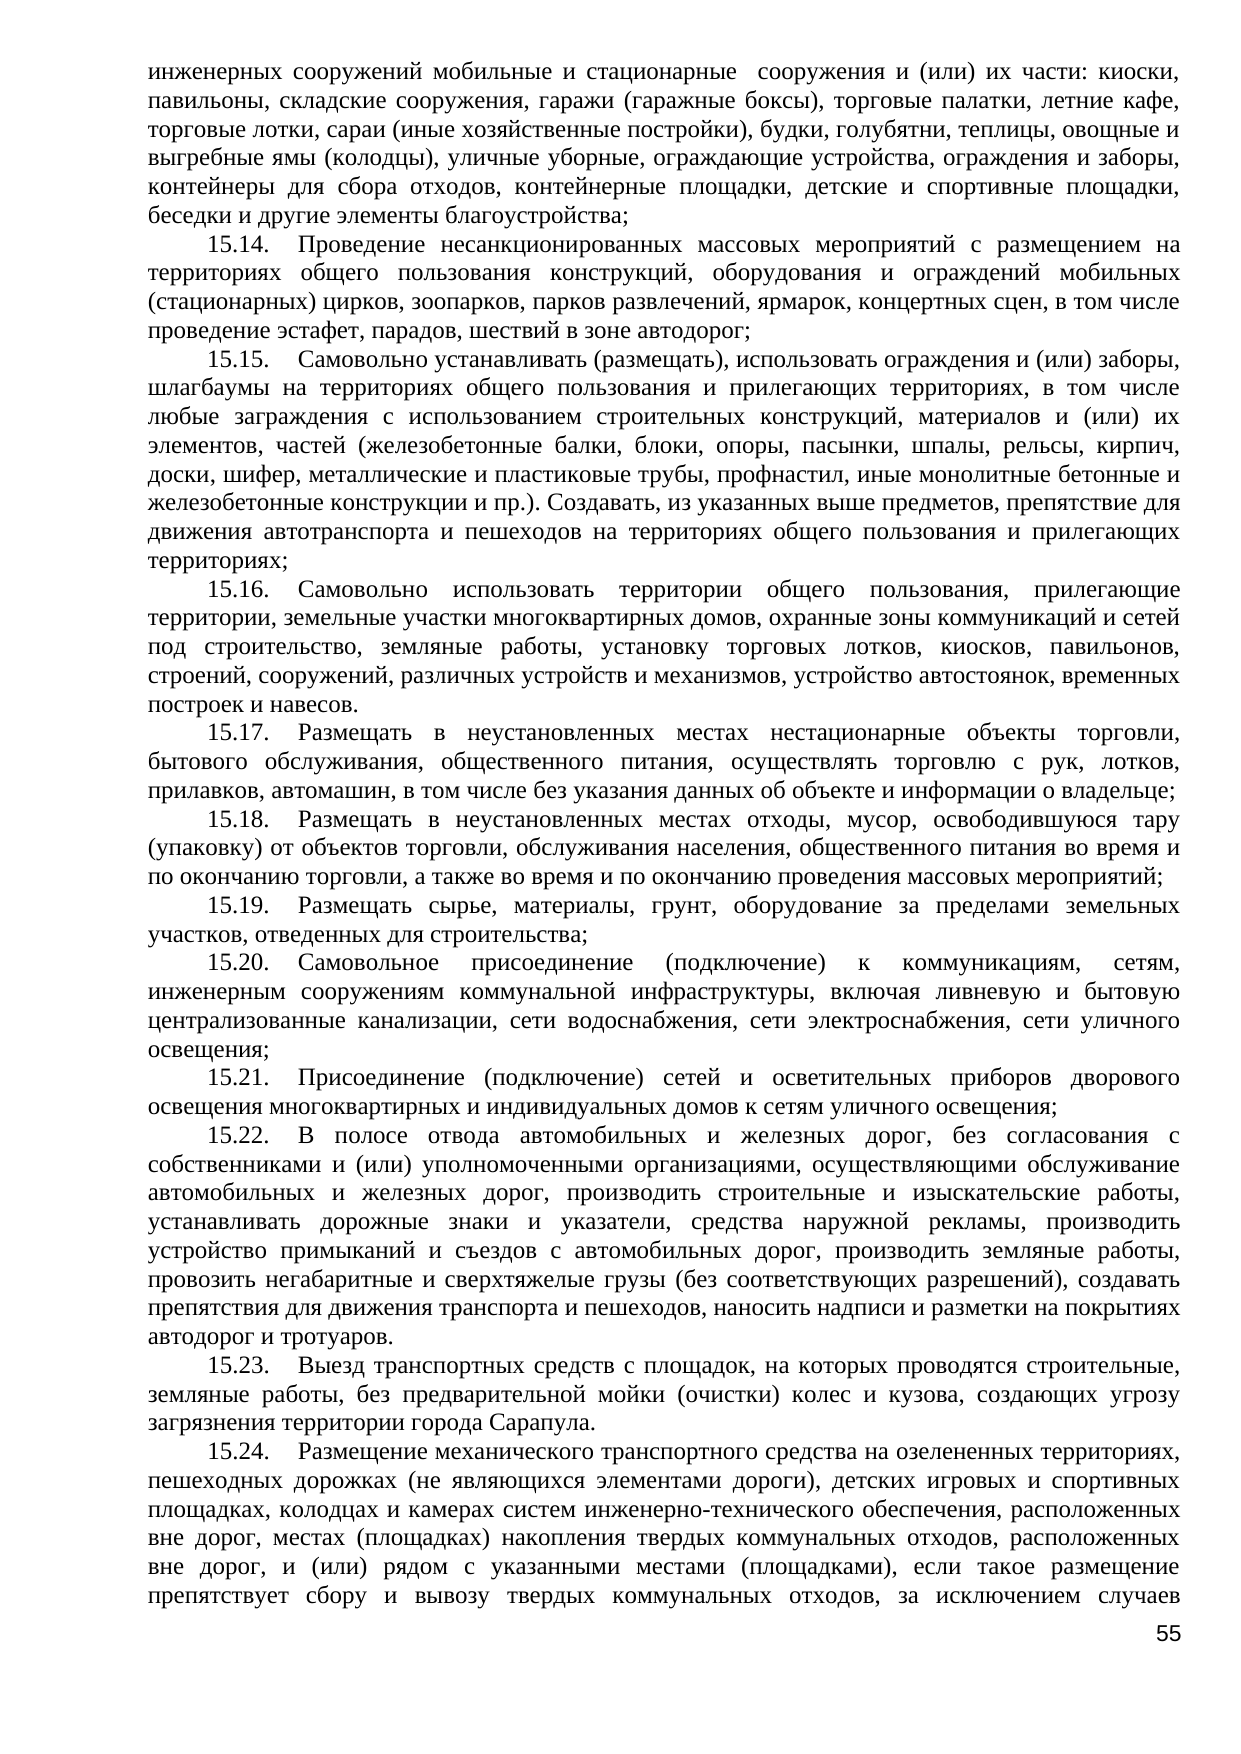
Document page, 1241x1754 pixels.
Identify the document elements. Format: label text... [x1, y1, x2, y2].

list Самовольно устанавливать (размещать), использовать ограждения и (или) заборы, шлагбаумы на территориях общего пользования и прилегающих территориях, в том числе любые заграждения с использованием строительных конструкций, материалов и (или) их элементов, частей (железобетонные балки, блоки, опоры, пасынки, шпалы, рельсы, кирпич, доски, шифер, металлические и пластиковые трубы, профнастил, иные монолитные бетонные и железобетонные конструкции и пр.). Создавать, из указанных выше предметов, препятствие для движения автотранспорта и пешеходов на территориях общего пользования и прилегающих территориях; [148, 344, 1181, 574]
list Самовольное присоединение (подключение) к коммуникациям, сетям, инженерным сооружениям коммунальной инфраструктуры, включая ливневую и бытовую централизованные канализации, сети водоснабжения, сети электроснабжения, сети уличного освещения; [148, 947, 1181, 1062]
list Проведение несанкционированных массовых мероприятий с размещением на территориях общего пользования конструкций, оборудования и ограждений мобильных (стационарных) цирков, зоопарков, парков развлечений, ярмарок, концертных сцен, в том числе проведение эстафет, парадов, шествий в зоне автодорог; [148, 229, 1181, 344]
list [148, 1436, 1181, 1609]
list Размещать в неустановленных местах отходы, мусор, освободившуюся тару (упаковку) от объектов торговли, обслуживания населения, общественного питания во время и по окончанию торговли, а также во время и по окончанию проведения массовых мероприятий; [148, 804, 1181, 890]
list Выезд транспортных средств с площадок, на которых проводятся строительные, земляные работы, без предварительной мойки (очистки) колес и кузова, создающих угрозу загрязнения территории города Сарапула. [148, 1350, 1181, 1436]
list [148, 56, 1181, 229]
list Размещать сырье, материалы, грунт, оборудование за пределами земельных участков, отведенных для строительства; [148, 890, 1181, 947]
list В полосе отвода автомобильных и железных дорог, без согласования с собственниками и (или) уполномоченными организациями, осуществляющими обслуживание автомобильных и железных дорог, производить строительные и изыскательские работы, устанавливать дорожные знаки и указатели, средства наружной рекламы, производить устройство примыканий и съездов с автомобильных дорог, производить земляные работы, провозить негабаритные и сверхтяжелые грузы (без соответствующих разрешений), создавать препятствия для движения транспорта и пешеходов, наносить надписи и разметки на покрытиях автодорог и тротуаров. [148, 1120, 1181, 1350]
list Присоединение (подключение) сетей и осветительных приборов дворового освещения многоквартирных и индивидуальных домов к сетям уличного освещения; [148, 1062, 1181, 1120]
list Самовольно использовать территории общего пользования, прилегающие территории, земельные участки многоквартирных домов, охранные зоны коммуникаций и сетей под строительство, земляные работы, установку торговых лотков, киосков, павильонов, строений, сооружений, различных устройств и механизмов, устройство автостоянок, временных построек и навесов. [148, 574, 1181, 717]
list Размещать в неустановленных местах нестационарные объекты торговли, бытового обслуживания, общественного питания, осуществлять торговлю с рук, лотков, прилавков, автомашин, в том числе без указания данных об объекте и информации о владельце; [148, 717, 1181, 804]
